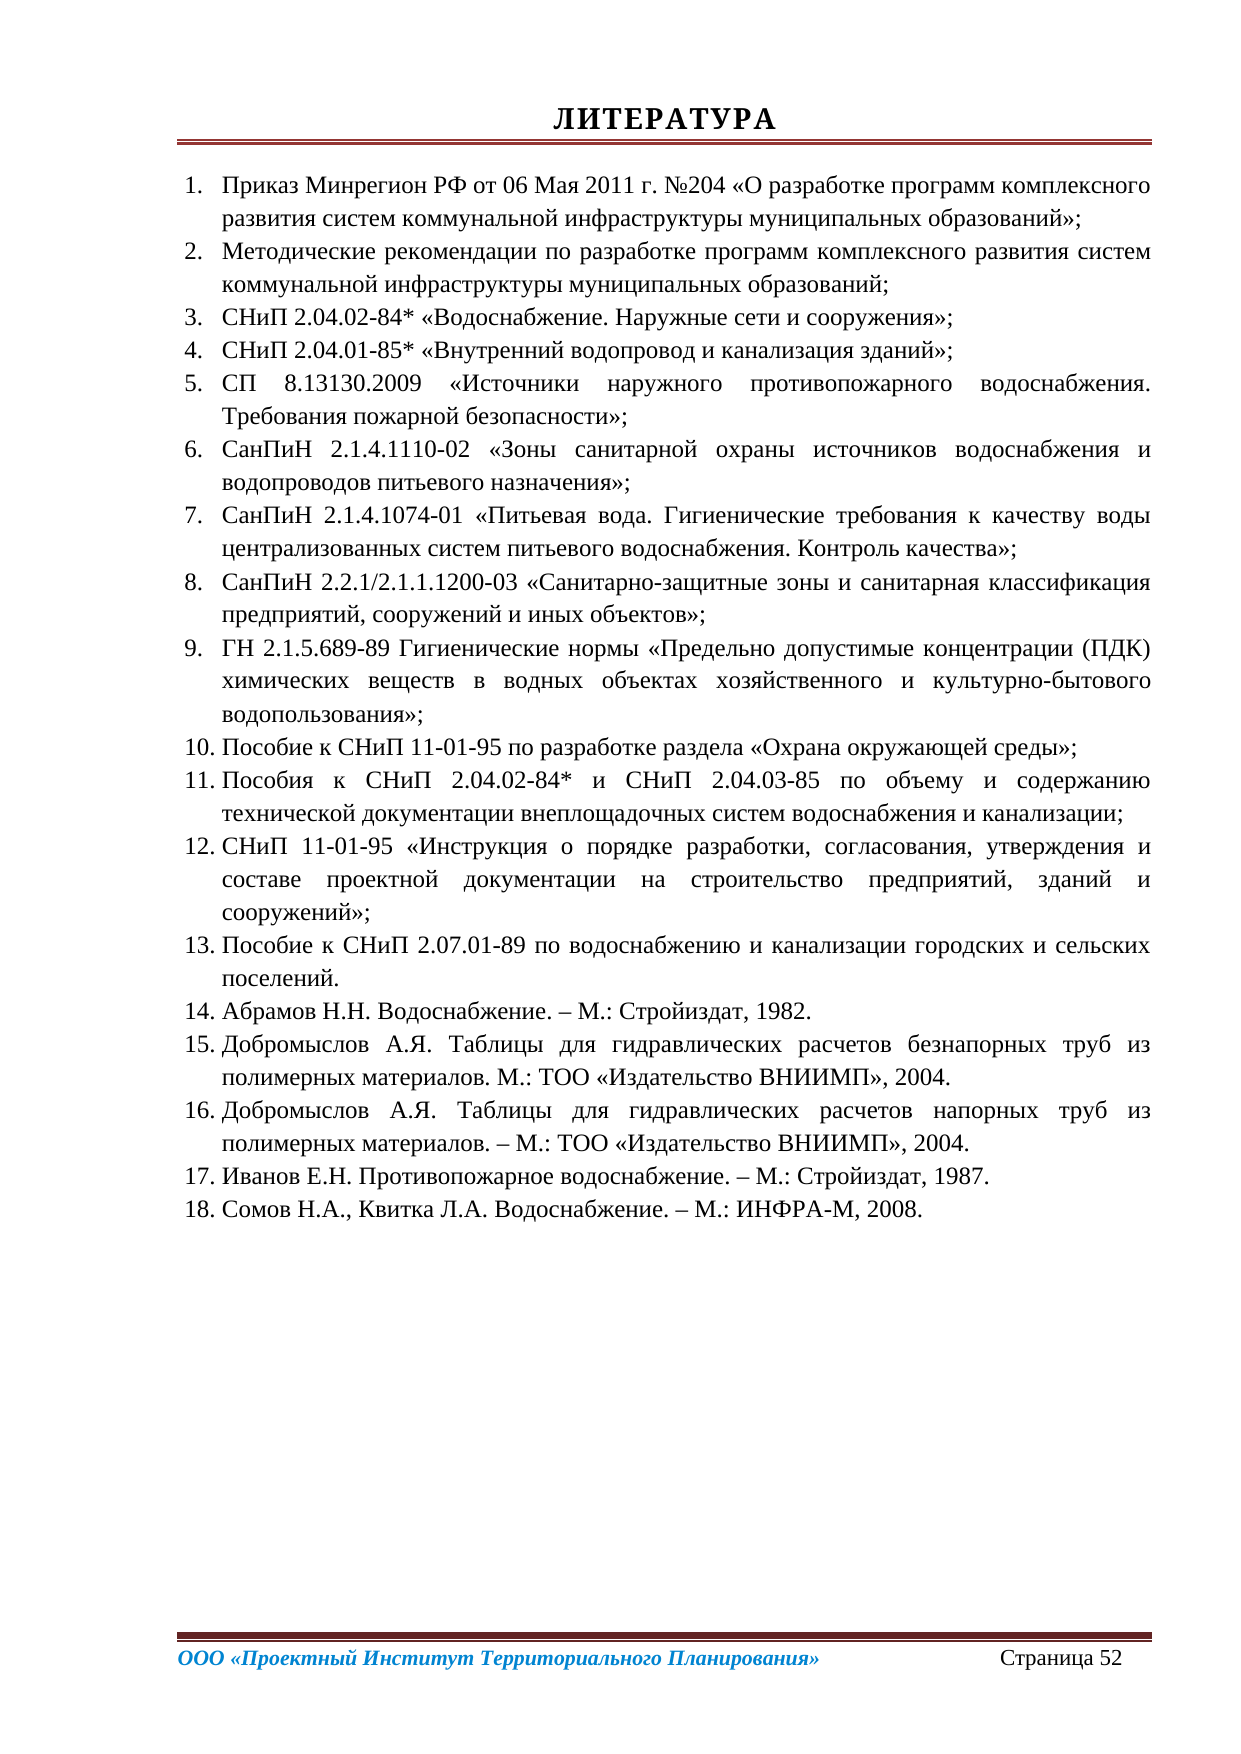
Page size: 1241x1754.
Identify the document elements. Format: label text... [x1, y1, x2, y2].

list Добромыслов А.Я. Таблицы для гидравлических расчетов безнапорных труб из полимерных материалов. М.: ТОО «Издательство ВНИИМП», 2004. [184, 1029, 1152, 1091]
list ГН 2.1.5.689-89 Гигиенические нормы «Предельно допустимые концентрации (ПДК) химических веществ в водных объектах хозяйственного и культурно-бытового водопользования»; [184, 633, 1152, 727]
list Методические рекомендации по разработке программ комплексного развития систем коммунальной инфраструктуры муниципальных образований; [184, 236, 1152, 298]
list Сомов Н.А., Квитка Л.А. Водоснабжение. – М.: ИНФРА-М, 2008. [184, 1194, 1152, 1223]
list Добромыслов А.Я. Таблицы для гидравлических расчетов напорных труб из полимерных материалов. – М.: ТОО «Издательство ВНИИМП», 2004. [184, 1095, 1152, 1157]
list Пособия к СНиП 2.04.02-84* и СНиП 2.04.03-85 по объему и содержанию технической документации внеплощадочных систем водоснабжения и канализации; [184, 765, 1152, 826]
list СанПиН 2.1.4.1074-01 «Питьевая вода. Гигиенические требования к качеству воды централизованных систем питьевого водоснабжения. Контроль качества»; [184, 501, 1152, 562]
list Пособие к СНиП 11-01-95 по разработке раздела «Охрана окружающей среды»; [184, 732, 1152, 760]
list СНиП 2.04.02-84* «Водоснабжение. Наружные сети и сооружения»; [184, 302, 1152, 331]
list СанПиН 2.1.4.1110-02 «Зоны санитарной охраны источников водоснабжения и водопроводов питьевого назначения»; [184, 434, 1152, 496]
list Пособие к СНиП 2.07.01-89 по водоснабжению и канализации городских и сельских поселений. [184, 930, 1152, 992]
list СанПиН 2.2.1/2.1.1.1200-03 «Санитарно-защитные зоны и санитарная классификация предприятий, сооружений и иных объектов»; [184, 567, 1152, 628]
list Абрамов Н.Н. Водоснабжение. – М.: Стройиздат, 1982. [184, 996, 1152, 1024]
list СНиП 11-01-95 «Инструкция о порядке разработки, согласования, утверждения и составе проектной документации на строительство предприятий, зданий и сооружений»; [184, 831, 1152, 926]
list Приказ Минрегион РФ от 06 Мая 2011 г. №204 «О разработке программ комплексного развития систем коммунальной инфраструктуры муниципальных образований»; [184, 170, 1152, 232]
list Иванов Е.Н. Противопожарное водоснабжение. – М.: Стройиздат, 1987. [184, 1161, 1152, 1190]
list СП 8.13130.2009 «Источники наружного противопожарного водоснабжения. Требования пожарной безопасности»; [184, 368, 1152, 430]
list СНиП 2.04.01-85* «Внутренний водопровод и канализация зданий»; [184, 335, 1152, 364]
subtitle Литература [177, 103, 1152, 139]
